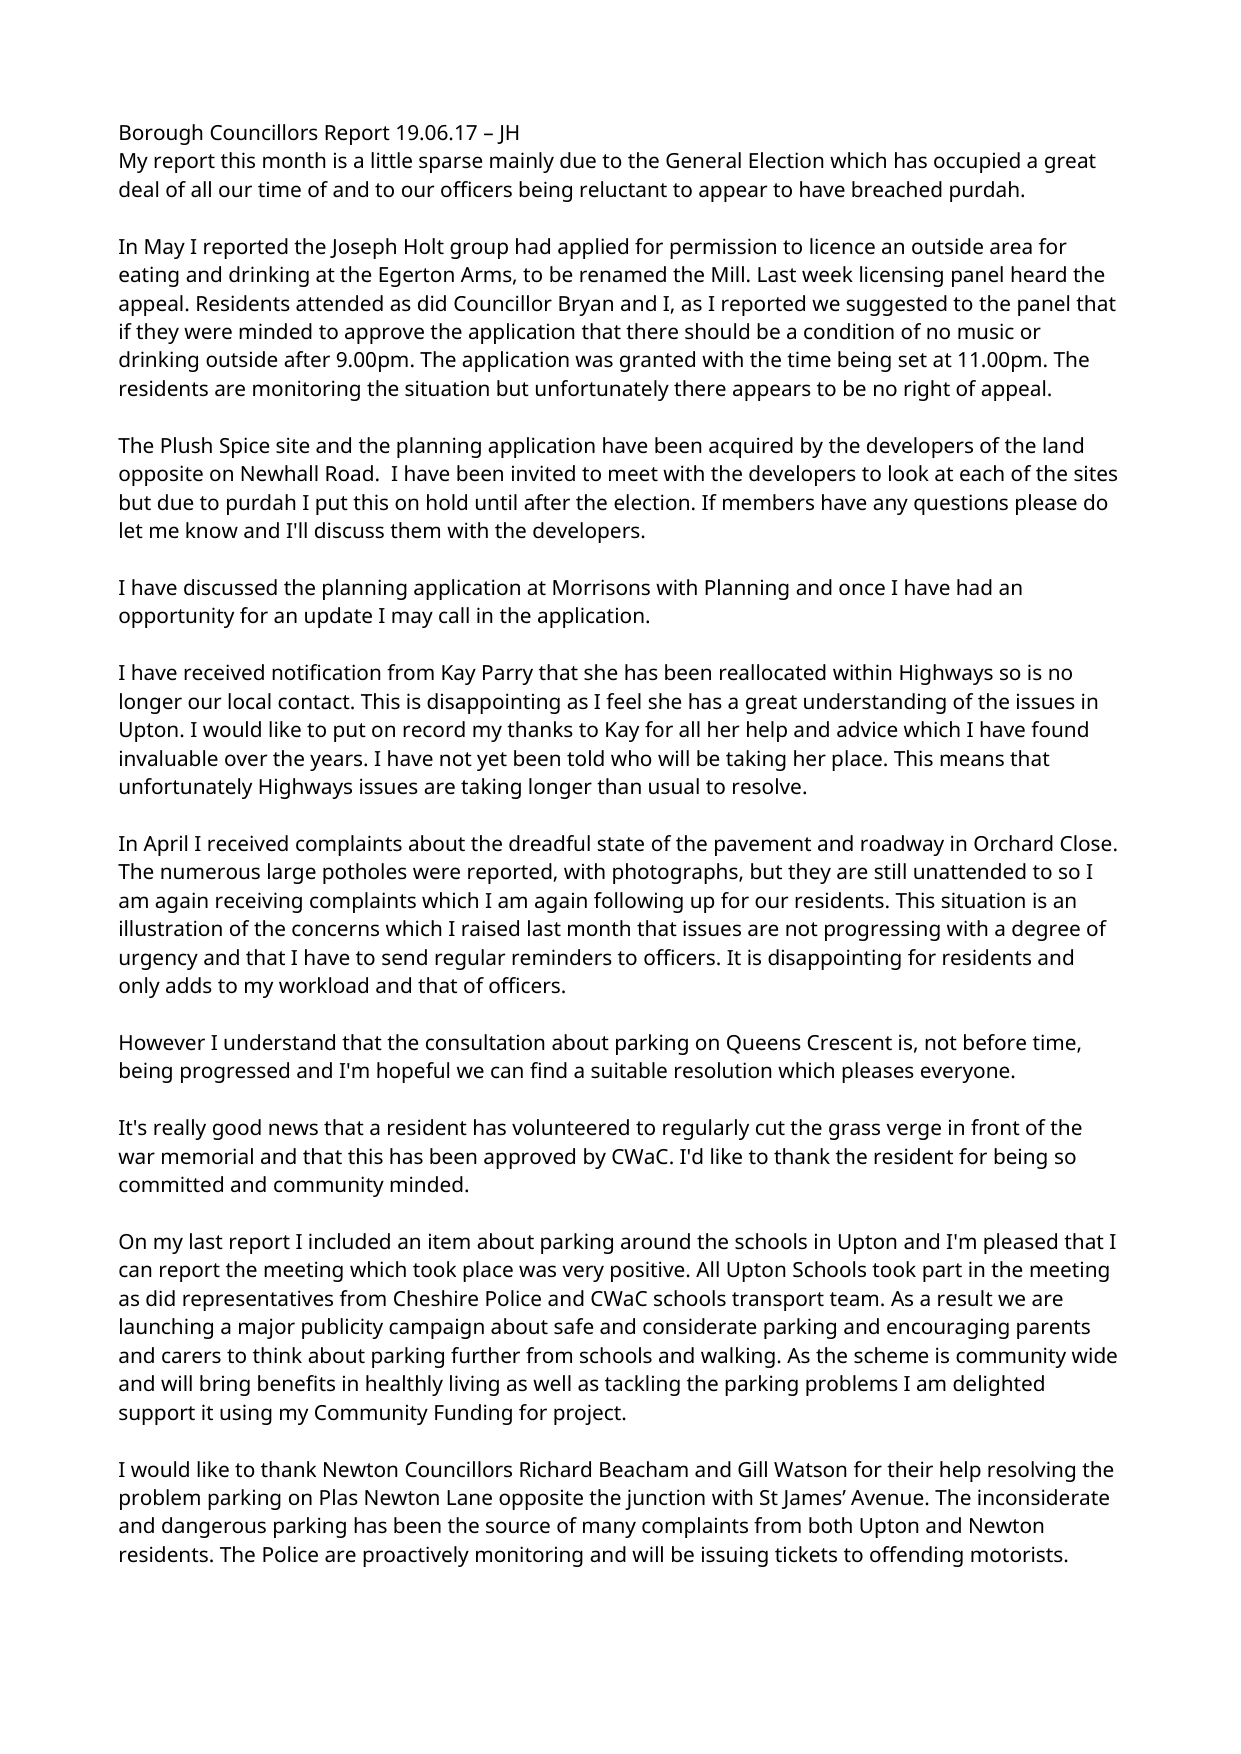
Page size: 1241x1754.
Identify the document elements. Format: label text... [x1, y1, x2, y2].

text However I understand that the consultation about parking on Queens Crescent is, not before time, being progressed and I'm hopeful we can find a suitable resolution which pleases everyone. [118, 1028, 1122, 1085]
text Borough Councillors Report 19.06.17 – JH [118, 118, 1122, 147]
text On my last report I included an item about parking around the schools in Upton and I'm pleased that I can report the meeting which took place was very positive. All Upton Schools took part in the meeting as did representatives from Cheshire Police and CWaC schools transport team. As a result we are launching a major publicity campaign about safe and considerate parking and encouraging parents and carers to think about parking further from schools and walking. As the scheme is community wide and will bring benefits in healthly living as well as tackling the parking problems I am delighted support it using my Community Funding for project. [118, 1227, 1122, 1426]
text I have received notification from Kay Parry that she has been reallocated within Highways so is no longer our local contact. This is disappointing as I feel she has a great understanding of the issues in Upton. I would like to put on record my thanks to Kay for all her help and advice which I have found invaluable over the years. I have not yet been told who will be taking her place. This means that unfortunately Highways issues are taking longer than usual to resolve. [118, 658, 1122, 801]
text I would like to thank Newton Councillors Richard Beacham and Gill Watson for their help resolving the problem parking on Plas Newton Lane opposite the junction with St James’ Avenue. The inconsiderate and dangerous parking has been the source of many complaints from both Upton and Newton residents. The Police are proactively monitoring and will be issuing tickets to offending motorists. [118, 1455, 1122, 1568]
text My report this month is a little sparse mainly due to the General Election which has occupied a great deal of all our time of and to our officers being reluctant to appear to have breached purdah. [118, 147, 1122, 203]
text I have discussed the planning application at Morrisons with Planning and once I have had an opportunity for an update I may call in the application. [118, 573, 1122, 630]
text In April I received complaints about the dreadful state of the pavement and roadway in Orchard Close. The numerous large potholes were reported, with photographs, but they are still unattended to so I am again receiving complaints which I am again following up for our residents. This situation is an illustration of the concerns which I raised last month that issues are not progressing with a degree of urgency and that I have to send regular reminders to officers. It is disappointing for residents and only adds to my workload and that of officers. [118, 829, 1122, 1000]
text In May I reported the Joseph Holt group had applied for permission to licence an outside area for eating and drinking at the Egerton Arms, to be renamed the Mill. Last week licensing panel heard the appeal. Residents attended as did Councillor Bryan and I, as I reported we suggested to the panel that if they were minded to approve the application that there should be a condition of no music or drinking outside after 9.00pm. The application was granted with the time being set at 11.00pm. The residents are monitoring the situation but unfortunately there appears to be no right of appeal. [118, 232, 1122, 402]
text The Plush Spice site and the planning application have been acquired by the developers of the land opposite on Newhall Road. I have been invited to meet with the developers to look at each of the sites but due to purdah I put this on hold until after the election. If members have any questions please do let me know and I'll discuss them with the developers. [118, 431, 1122, 545]
text It's really good news that a resident has volunteered to regularly cut the grass verge in front of the war memorial and that this has been approved by CWaC. I'd like to thank the resident for being so committed and community minded. [118, 1113, 1122, 1199]
